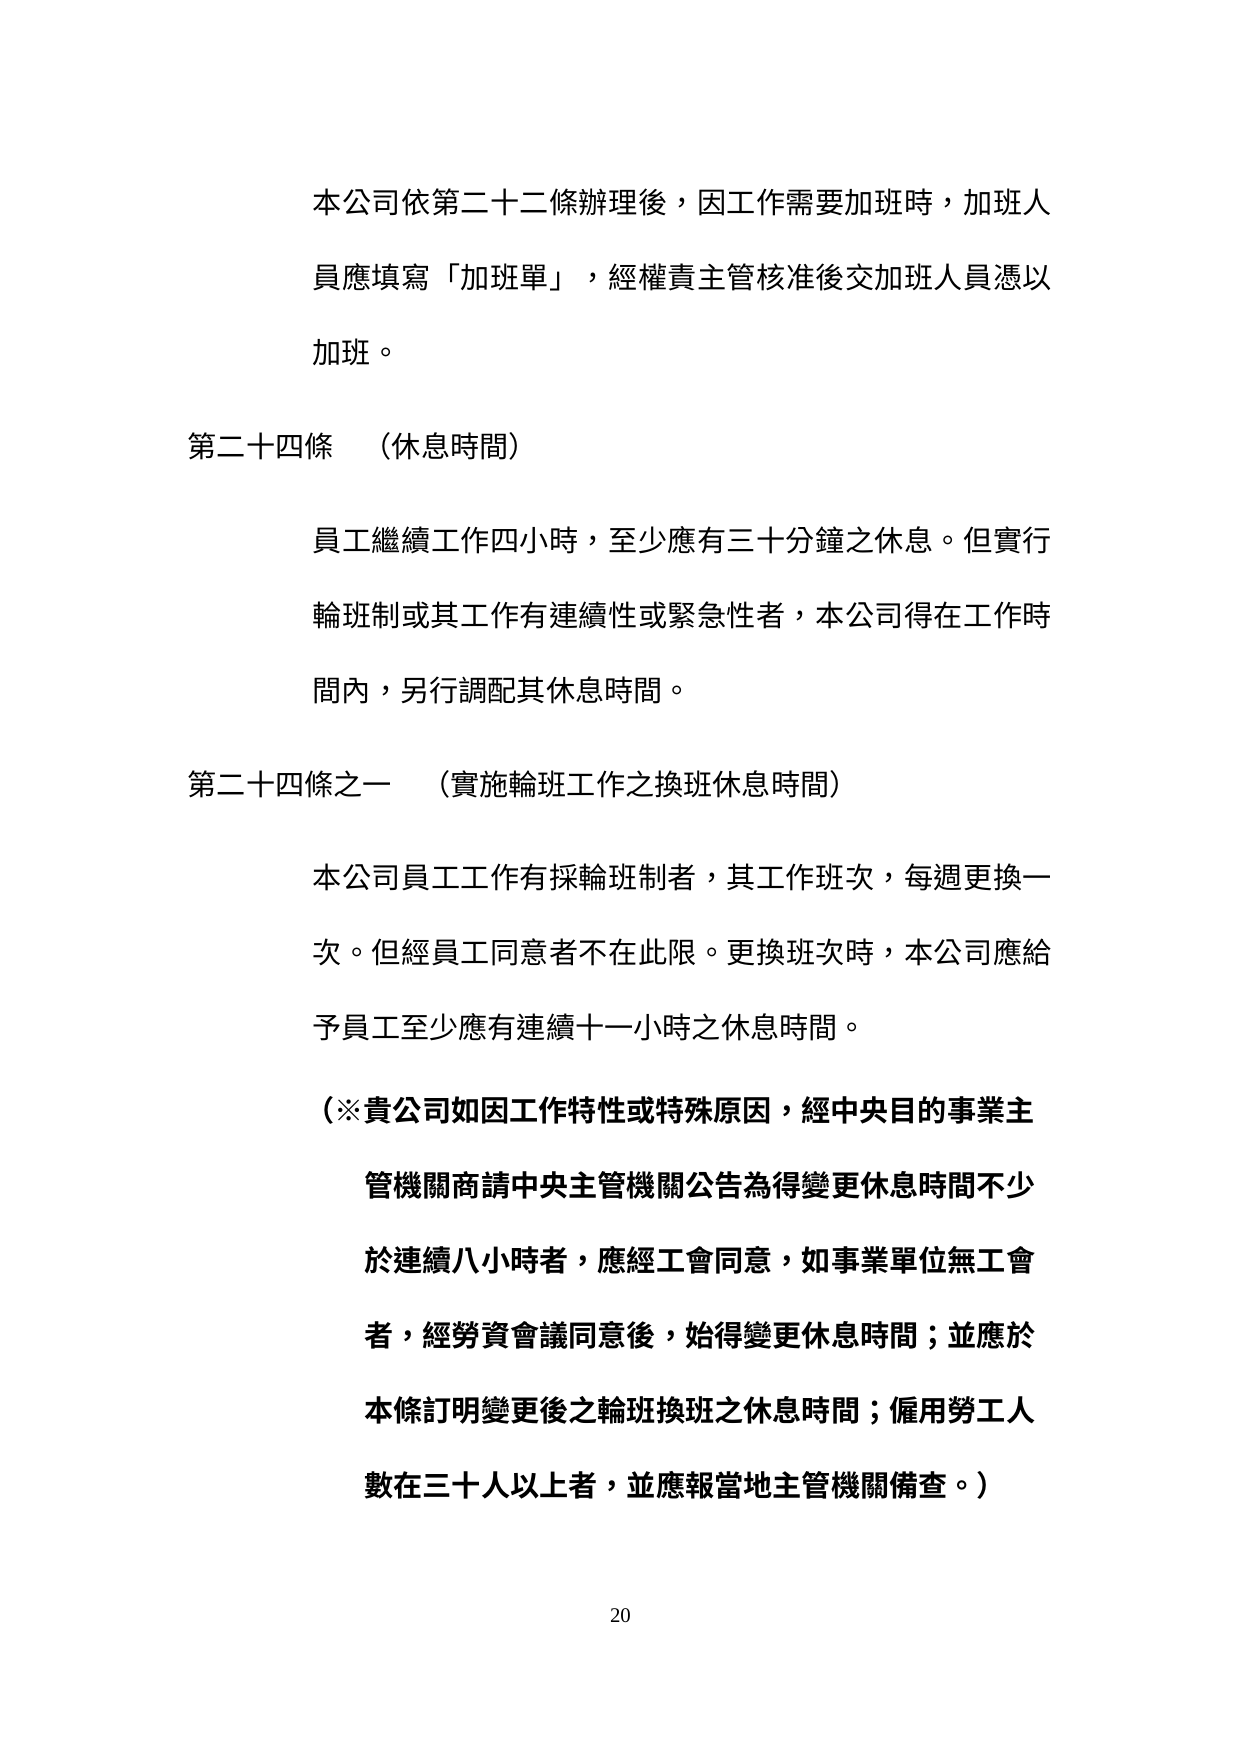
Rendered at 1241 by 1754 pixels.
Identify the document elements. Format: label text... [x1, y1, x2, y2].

text 本公司依第二十二條辦理後，因工作需要加班時，加班人員應填寫「加班單」，經權責主管核准後交加班人員憑以加班。 [312, 164, 1053, 389]
text 本公司員工工作有採輪班制者，其工作班次，每週更換一次。但經員工同意者不在此限。更換班次時，本公司應給予員工至少應有連續十一小時之休息時間。 [312, 839, 1053, 1064]
text 員工繼續工作四小時，至少應有三十分鐘之休息。但實行輪班制或其工作有連續性或緊急性者，本公司得在工作時間內，另行調配其休息時間。 [312, 501, 1053, 726]
text 第二十四條之一 （實施輪班工作之換班休息時間） [187, 745, 1053, 820]
text 第二十四條 （休息時間） [187, 407, 1053, 482]
text （※貴公司如因工作特性或特殊原因，經中央目的事業主管機關商請中央主管機關公告為得變更休息時間不少於連續八小時者，應經工會同意，如事業單位無工會者，經勞資會議同意後，始得變更休息時間；並應於本條訂明變更後之輪班換班之休息時間；僱用勞工人數在三十人以上者，並應報當地主管機關備查。） [305, 1071, 1053, 1521]
